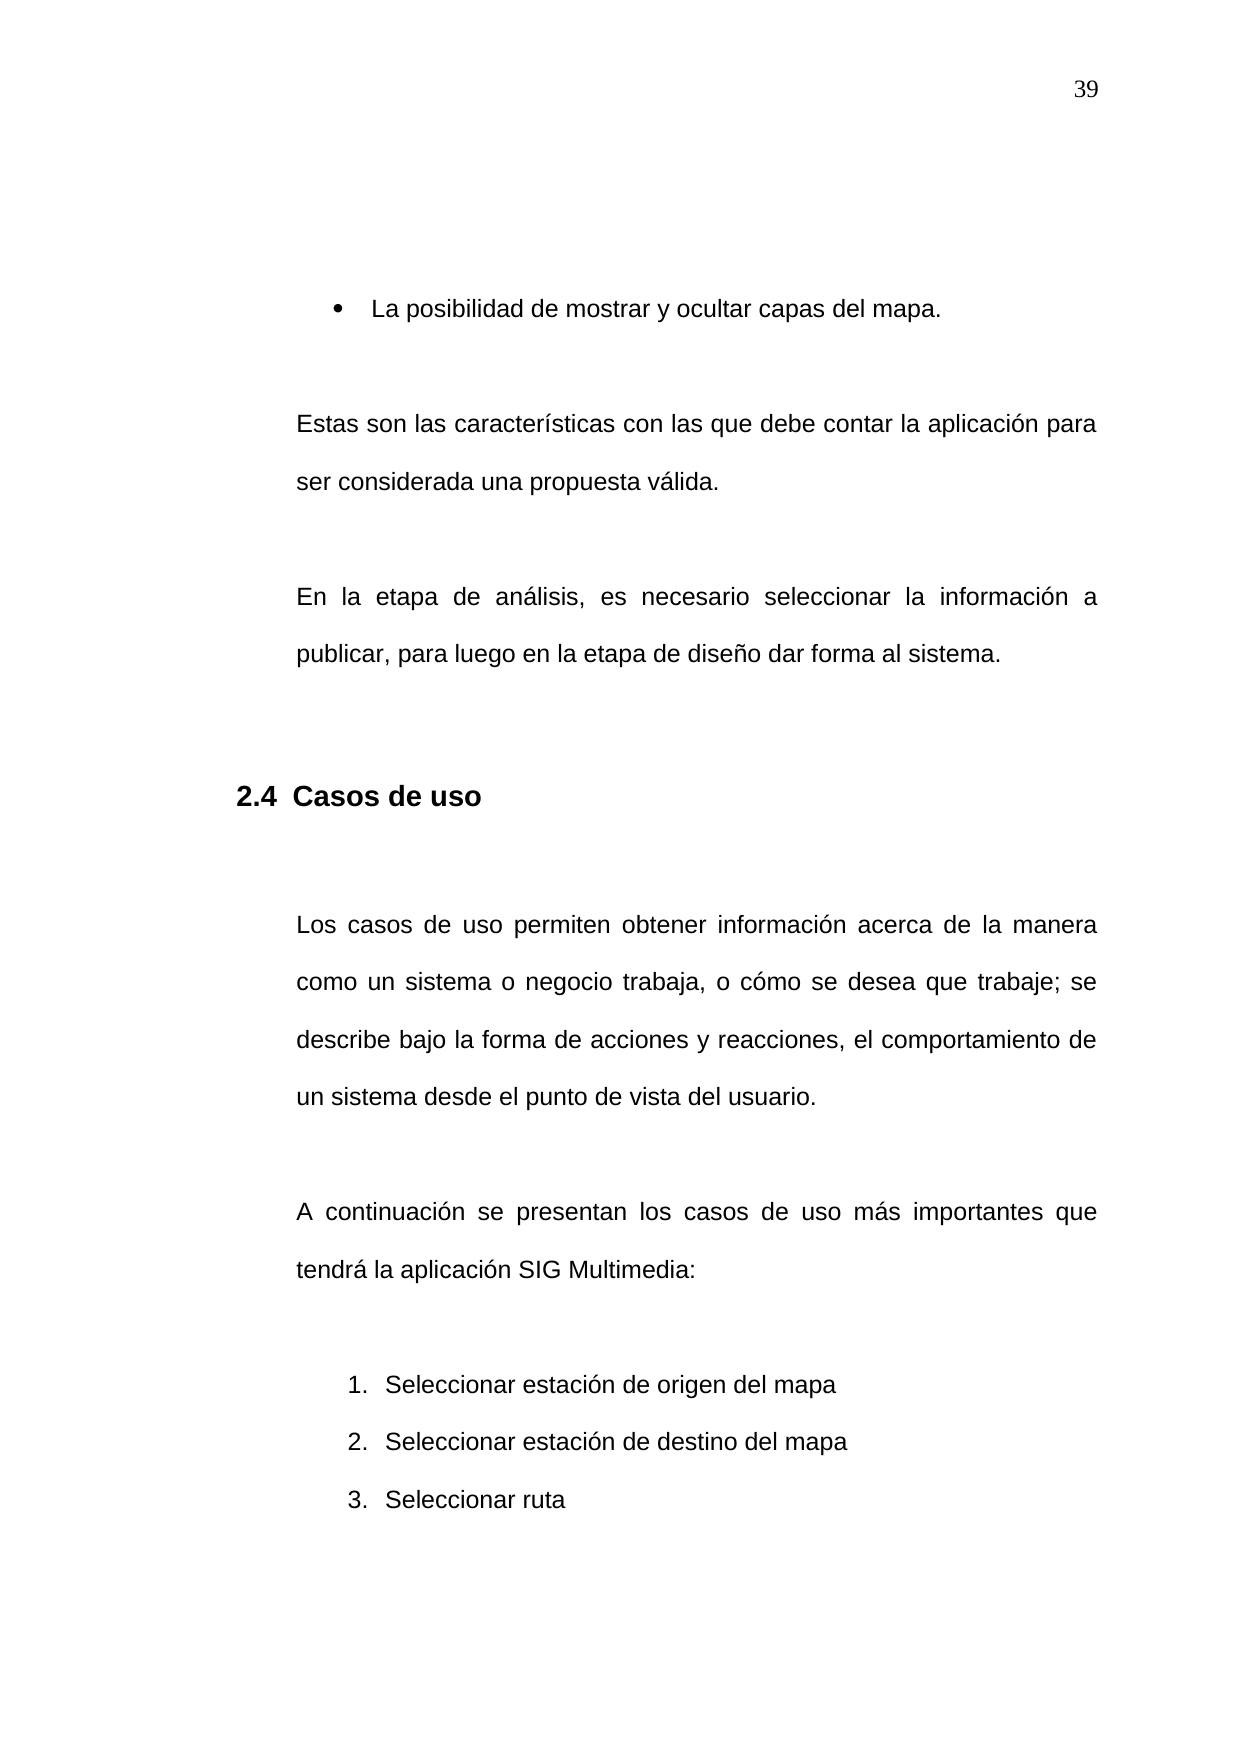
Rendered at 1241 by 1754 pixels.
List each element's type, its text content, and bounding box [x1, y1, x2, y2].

subtitle Casos de uso [236, 779, 1098, 812]
list Seleccionar estación de destino del mapa [347, 1427, 1098, 1456]
text Los casos de uso permiten obtener información acerca de la manera como un sistema o negocio trabaja, o cómo se desea que trabaje; se describe bajo la forma de acciones y reacciones, el comportamiento de un sistema desde el punto de vista del usuario. [296, 910, 1098, 1111]
list Seleccionar ruta [347, 1485, 1098, 1513]
list Seleccionar estación de origen del mapa [347, 1370, 1098, 1398]
text A continuación se presentan los casos de uso más importantes que tendrá la aplicación SIG Multimedia: [296, 1197, 1098, 1283]
text Estas son las características con las que debe contar la aplicación para ser considerada una propuesta válida. [296, 409, 1098, 495]
text En la etapa de análisis, es necesario seleccionar la información a publicar, para luego en la etapa de diseño dar forma al sistema. [296, 581, 1098, 668]
list La posibilidad de mostrar y ocultar capas del mapa. [334, 294, 1098, 323]
